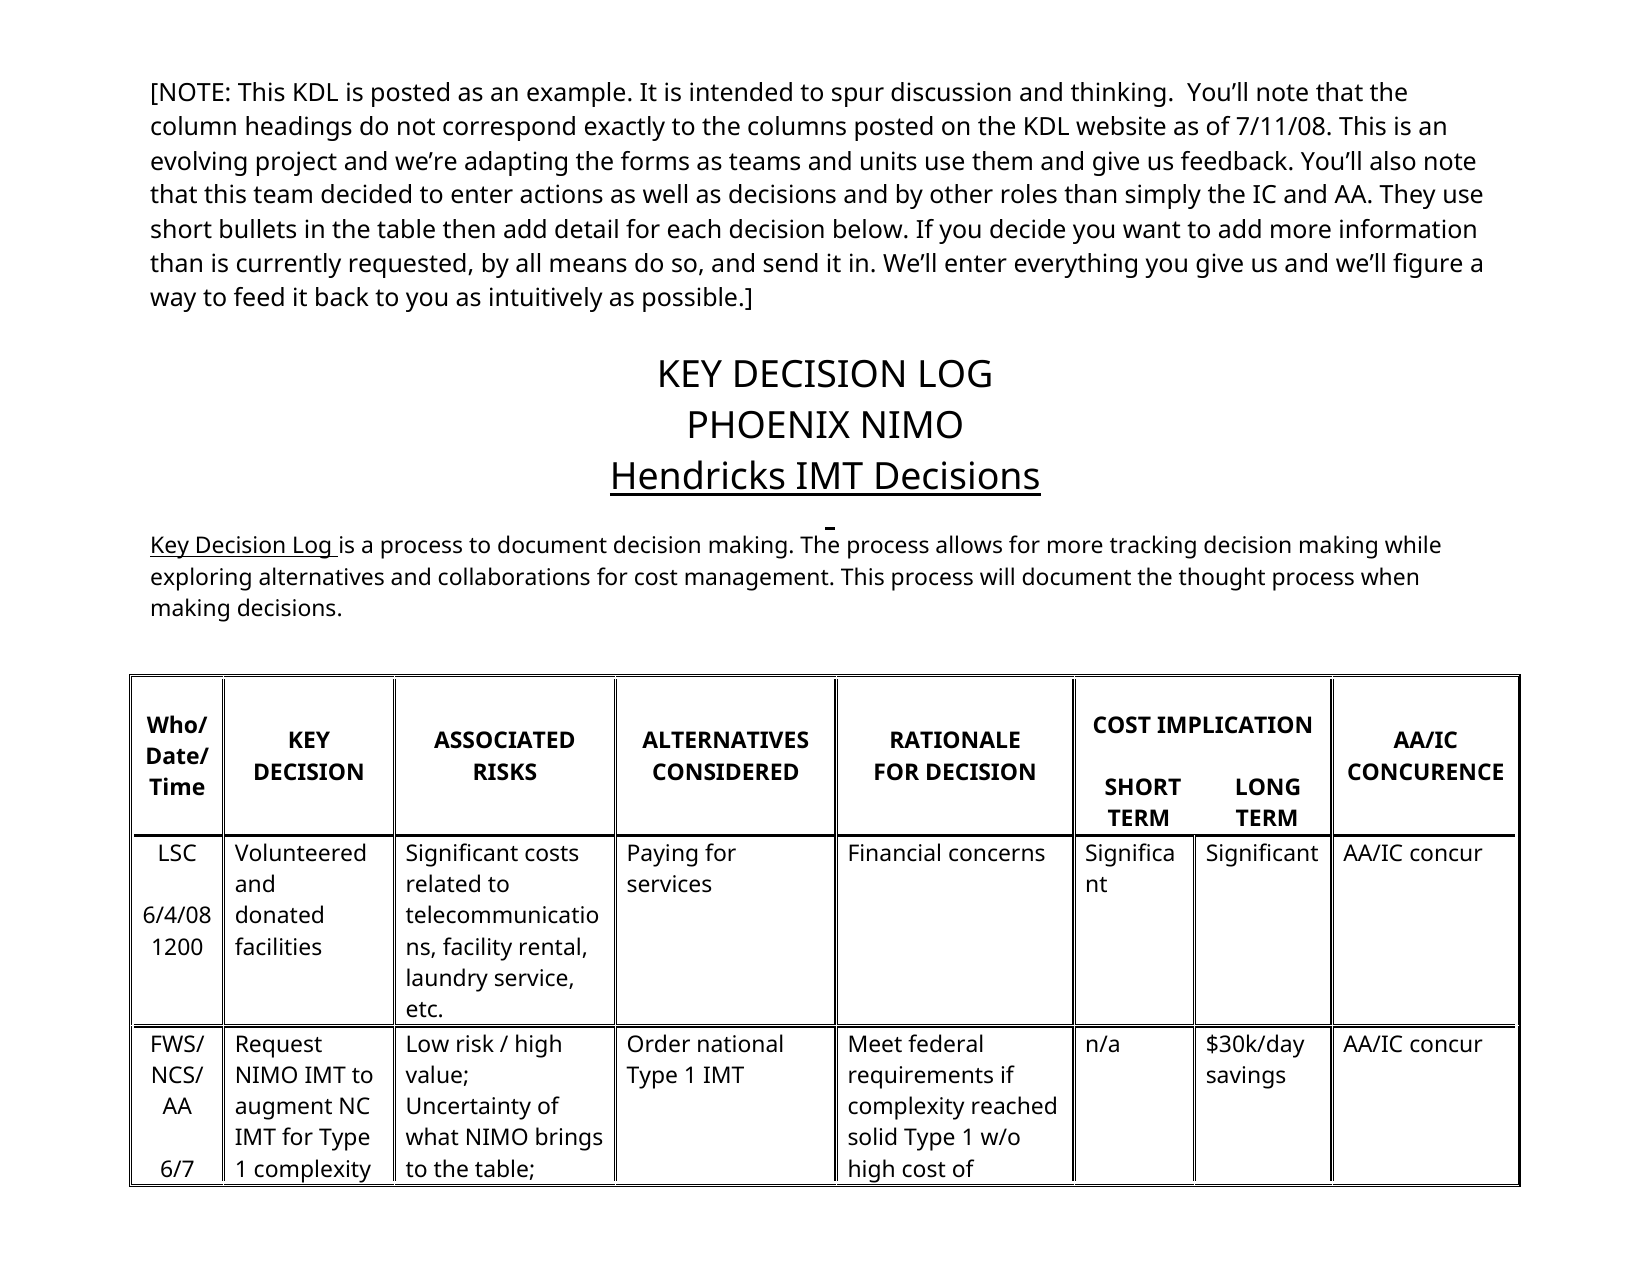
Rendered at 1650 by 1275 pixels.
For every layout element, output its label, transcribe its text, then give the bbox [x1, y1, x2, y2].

table_cell AA/IC concur [1334, 834, 1518, 1024]
table_cell Volunteered and donated facilities [225, 837, 393, 1024]
text NIMO [150, 398, 1500, 449]
table_cell Order national Type 1 IMT [615, 1024, 836, 1184]
table_header RATIONALE FOR DECISION [836, 677, 1074, 834]
table_header COST IMPLICATION SHORT LONG TERM TERM [1074, 677, 1332, 834]
text KEY DECISION LOG [150, 347, 1500, 398]
table_cell Paying for services [617, 837, 834, 1024]
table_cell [394, 1024, 615, 1184]
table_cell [223, 1024, 394, 1184]
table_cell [836, 1027, 1074, 1184]
text Key Decision Log is a process to document decision making. The process allows for more tracking decision making while exploring alternatives and collaborations for cost management. This process will document the thought process when making decisions. [150, 529, 1500, 623]
table_header ALTERNATIVES CONSIDERED [615, 675, 836, 834]
table_header Who/ Date/ Time [132, 677, 223, 834]
table_cell Significant [1196, 837, 1330, 1024]
table_cell $30k/day savings [1194, 1024, 1332, 1184]
table_header ASSOCIATED RISKS [394, 675, 615, 834]
table_cell Significant [1076, 837, 1193, 1024]
table_cell FWS/ NCS/ AA 6/7 1200 [131, 1024, 223, 1184]
text [NOTE: This KDL is posted as an example. It is intended to spur discussion and thinking. You’ll note that the column headings do not correspond exactly to the columns posted on the KDL website as of . This is an evolving project and we’re adapting the forms as teams and units use them and give us feedback. You’ll also note that this team decided to enter actions as well as decisions and by other roles than simply the IC and AA. They use short bullets in the table then add detail for each decision below. If you decide you want to add more information than is currently requested, by all means do so, and send it in. We’ll enter everything you give us and we’ll figure a way to feed it back to you as intuitively as possible.] [150, 75, 1500, 313]
table_cell n/a [1074, 1027, 1194, 1184]
table_cell Financial concerns [838, 837, 1072, 1024]
table_header AA/IC CONCURENCE [1332, 677, 1518, 834]
text Hendricks IMT Decisions [150, 449, 1500, 501]
table_cell LSC 1200 [132, 834, 222, 1024]
table_header KEY DECISION [223, 675, 394, 834]
table_cell Significant costs related to telecommunications, facility rental, laundry service, etc. [396, 837, 614, 1024]
table_cell AA/IC concur [1332, 1024, 1519, 1184]
